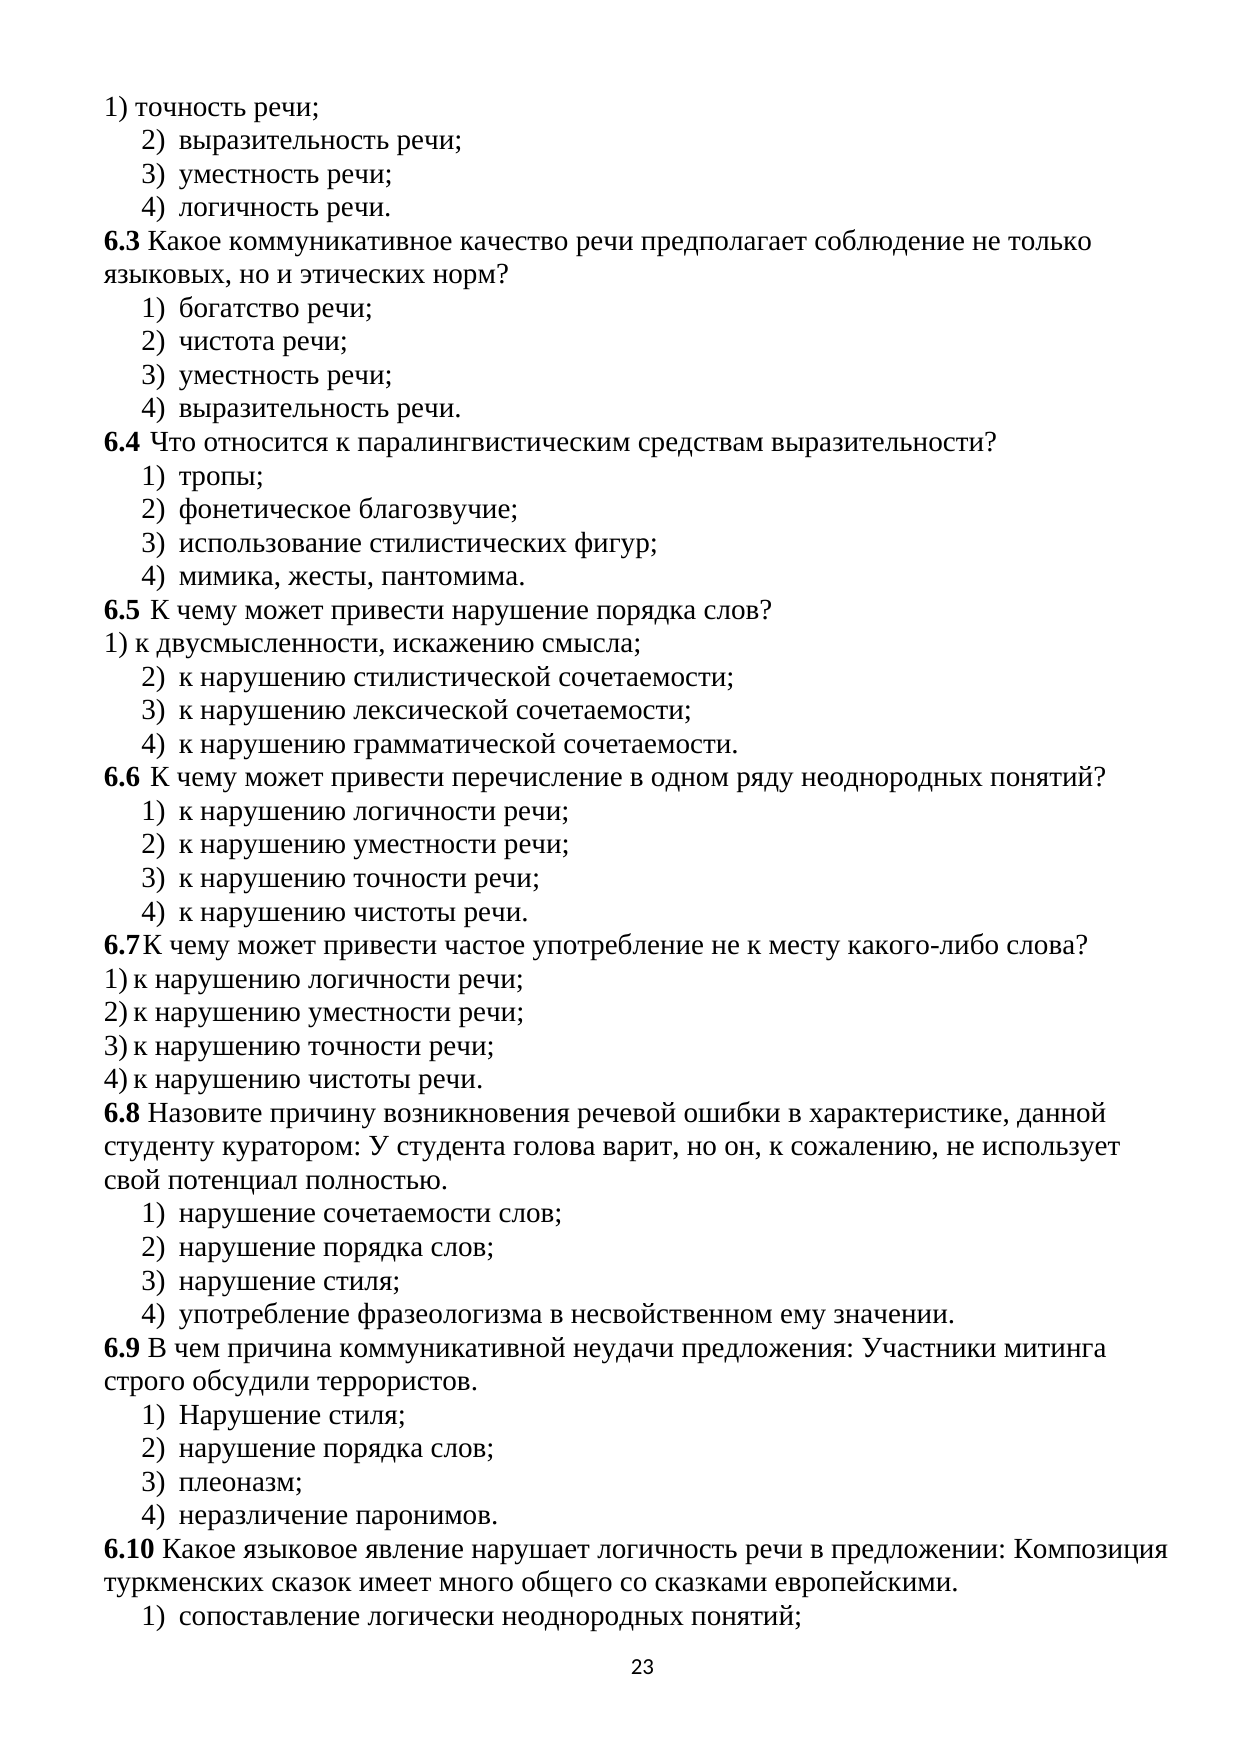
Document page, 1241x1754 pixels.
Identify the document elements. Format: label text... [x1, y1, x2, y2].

text 6.3 Какое коммуникативное качество речи предполагает соблюдение не только языковых, но и этических норм? [103, 223, 1181, 290]
text 1) точность речи; [103, 89, 1181, 122]
list К чему может привести нарушение порядка слов? [103, 592, 1181, 625]
text 6.9 В чем причина коммуникативной неудачи предложения: Участники митинга строго обсудили террористов. [103, 1330, 1181, 1397]
list сопоставление логически неоднородных понятий; [141, 1598, 1181, 1632]
list тропы; [141, 458, 1181, 491]
list Нарушение стиля; [141, 1397, 1181, 1430]
list к нарушению стилистической сочетаемости; [141, 659, 1181, 692]
list уместность речи; [141, 156, 1181, 189]
list использование стилистических фигур; [141, 525, 1181, 558]
list к нарушению лексической сочетаемости; [141, 692, 1181, 726]
list к нарушению чистоты речи. [103, 1061, 1181, 1095]
list к нарушению логичности речи; [141, 793, 1181, 827]
list к нарушению уместности речи; [103, 994, 1181, 1028]
list выразительность речи; [141, 122, 1181, 156]
list нарушение порядка слов; [141, 1430, 1181, 1464]
list чистота речи; [141, 323, 1181, 357]
list К чему может привести перечисление в одном ряду неоднородных понятий? [103, 759, 1181, 793]
list богатство речи; [141, 290, 1181, 323]
list выразительность речи. [141, 391, 1181, 424]
list фонетическое благозвучие; [141, 491, 1181, 525]
list к нарушению точности речи; [103, 1028, 1181, 1061]
list нарушение порядка слов; [141, 1229, 1181, 1263]
list плеоназм; [141, 1464, 1181, 1497]
list нарушение сочетаемости слов; [141, 1196, 1181, 1229]
list нарушение стиля; [141, 1263, 1181, 1296]
text 1) к двусмысленности, искажению смысла; [103, 625, 1181, 659]
list употребление фразеологизма в несвойственном ему значении. [141, 1296, 1181, 1330]
list К чему может привести частое употребление не к месту какого-либо слова? [103, 927, 1181, 961]
list к нарушению точности речи; [141, 860, 1181, 894]
list к нарушению грамматической сочетаемости. [141, 726, 1181, 759]
list мимика, жесты, пантомима. [141, 558, 1181, 592]
text 6.8 Назовите причину возникновения речевой ошибки в характеристике, данной студенту куратором: У студента голова варит, но он, к сожалению, не использует свой потенциал полностью. [103, 1095, 1181, 1196]
list Что относится к паралингвистическим средствам выразительности? [103, 424, 1181, 458]
list к нарушению чистоты речи. [141, 894, 1181, 927]
list к нарушению логичности речи; [103, 961, 1181, 994]
list логичность речи. [141, 189, 1181, 223]
list уместность речи; [141, 357, 1181, 391]
list к нарушению уместности речи; [141, 827, 1181, 860]
list неразличение паронимов. [141, 1497, 1181, 1531]
text 6.10 Какое языковое явление нарушает логичность речи в предложении: Композиция туркменских сказок имеет много общего со сказками европейскими. [103, 1531, 1181, 1598]
